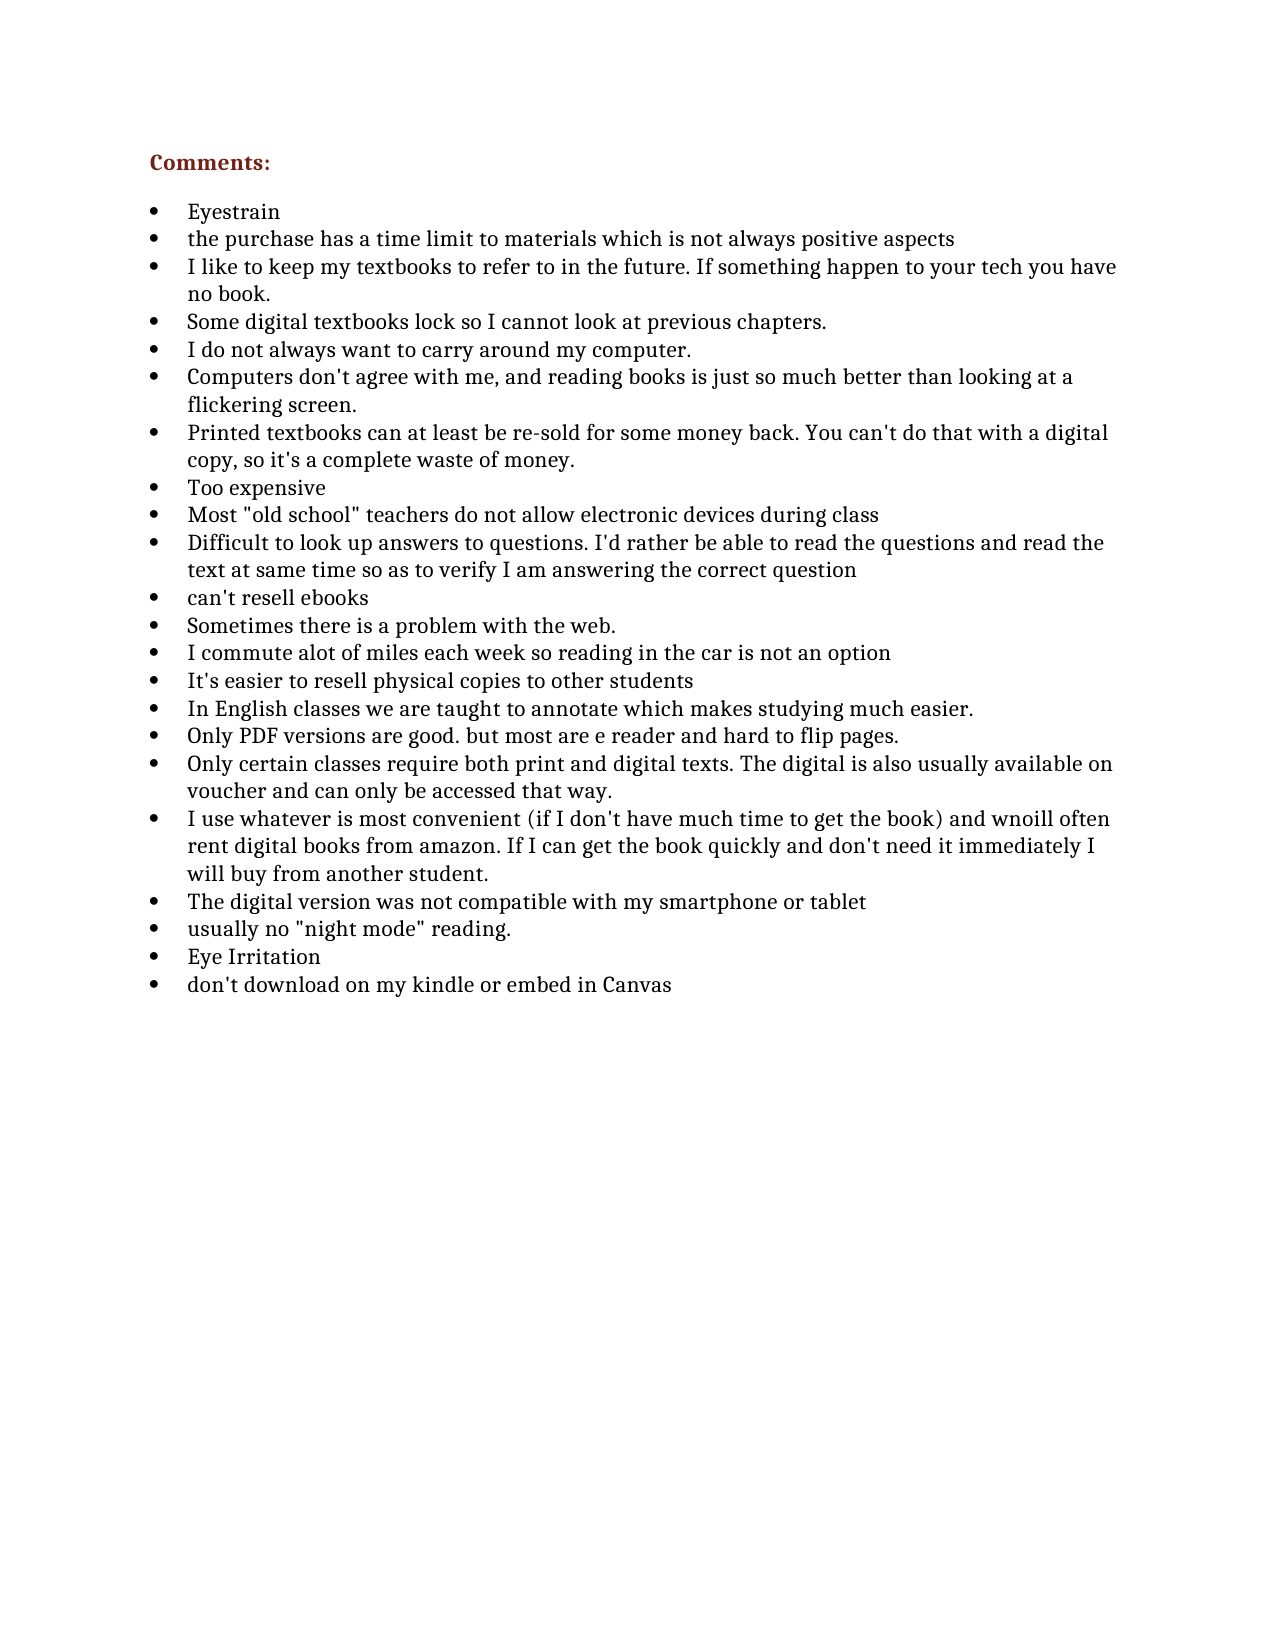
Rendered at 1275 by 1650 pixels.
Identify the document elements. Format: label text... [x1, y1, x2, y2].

list Sometimes there is a problem with the web. [150, 612, 1125, 639]
list Difficult to look up answers to questions. I'd rather be able to read the questions and read the text at same time so as to verify I am answering the correct question [150, 530, 1125, 584]
list Only PDF versions are good. but most are e reader and hard to flip pages. [150, 723, 1125, 749]
list Printed textbooks can at least be re-sold for some money back. You can't do that with a digital copy, so it's a complete waste of money. [150, 419, 1125, 473]
list don't download on my kindle or embed in Canvas [150, 971, 1125, 998]
list In English classes we are taught to annotate which makes studying much easier. [150, 695, 1125, 722]
list Eyestrain [150, 198, 1125, 225]
list usually no "night mode" reading. [150, 916, 1125, 942]
list Too expensive [150, 474, 1125, 501]
list Most "old school" teachers do not allow electronic devices during class [150, 502, 1125, 528]
list I do not always want to carry around my computer. [150, 336, 1125, 363]
list can't resell ebooks [150, 585, 1125, 611]
list Eye Irritation [150, 944, 1125, 970]
list I like to keep my textbooks to refer to in the future. If something happen to your tech you have no book. [150, 254, 1125, 308]
list Computers don't agree with me, and reading books is just so much better than looking at a flickering screen. [150, 364, 1125, 418]
text Comments: [150, 150, 1125, 176]
list Only certain classes require both print and digital texts. The digital is also usually available on voucher and can only be accessed that way. [150, 751, 1125, 804]
list I commute alot of miles each week so reading in the car is not an option [150, 640, 1125, 666]
list The digital version was not compatible with my smartphone or tablet [150, 888, 1125, 915]
list It's easier to resell physical copies to other students [150, 668, 1125, 694]
list I use whatever is most convenient (if I don't have much time to get the book) and wnoill often rent digital books from amazon. If I can get the book quickly and don't need it immediately I will buy from another student. [150, 806, 1125, 887]
list the purchase has a time limit to materials which is not always positive aspects [150, 226, 1125, 252]
list Some digital textbooks lock so I cannot look at previous chapters. [150, 309, 1125, 335]
